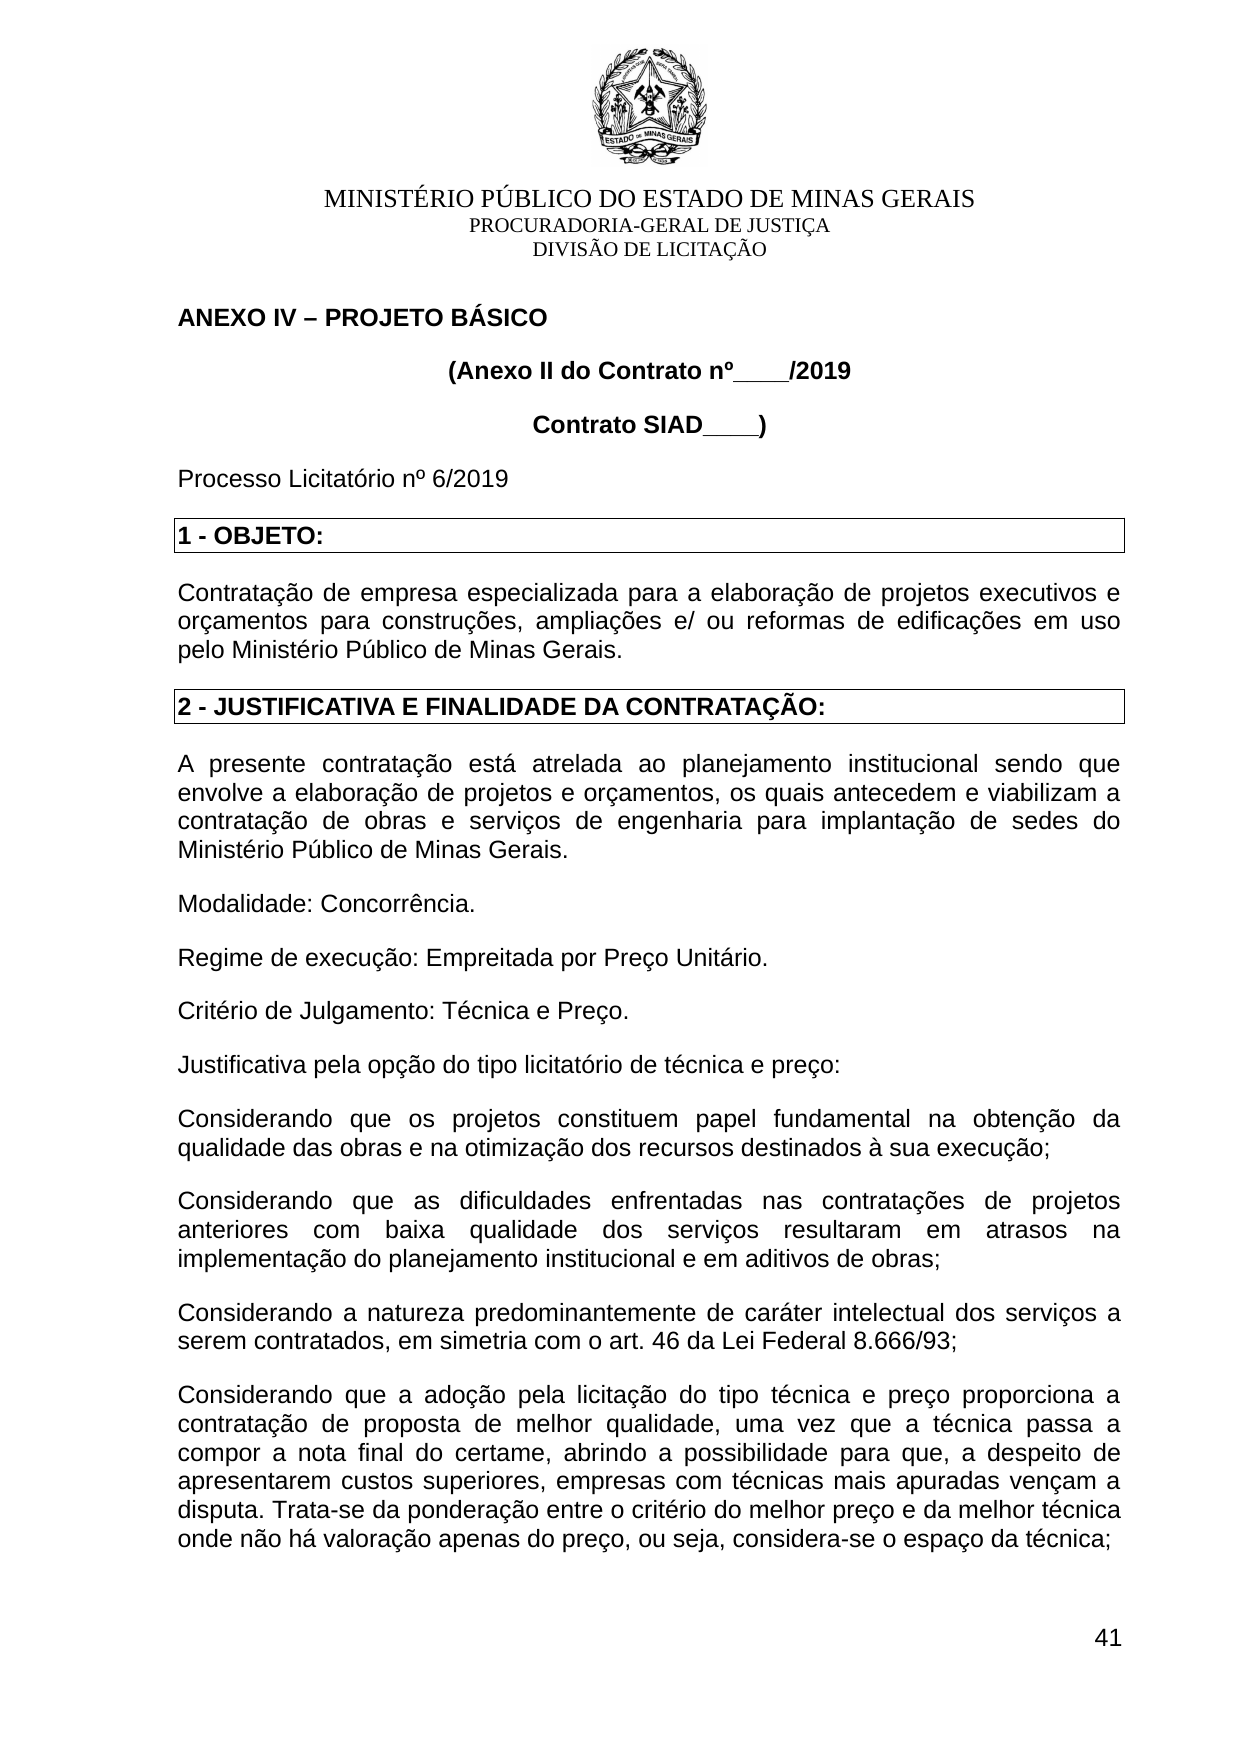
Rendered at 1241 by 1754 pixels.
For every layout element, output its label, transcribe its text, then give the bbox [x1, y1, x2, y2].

text Critério de Julgamento: Técnica e Preço. [177, 996, 1122, 1025]
text A presente contratação está atrelada ao planejamento institucional sendo que envolve a elaboração de projetos e orçamentos, os quais antecedem e viabilizam a contratação de obras e serviços de engenharia para implantação de sedes do Ministério Público de Minas Gerais. [177, 749, 1122, 864]
text (Anexo II do Contrato nº____/2019 [177, 356, 1122, 385]
subtitle ANEXO IV – PROJETO BÁSICO [177, 303, 1122, 331]
text Processo Licitatório nº 6/2019 [177, 464, 1122, 493]
text Considerando a natureza predominantemente de caráter intelectual dos serviços a serem contratados, em simetria com o art. 46 da Lei Federal 8.666/93; [177, 1298, 1122, 1355]
picture [591, 44, 709, 167]
text Considerando que as dificuldades enfrentadas nas contratações de projetos anteriores com baixa qualidade dos serviços resultaram em atrasos na implementação do planejamento institucional e em aditivos de obras; [177, 1186, 1122, 1273]
text Justificativa pela opção do tipo licitatório de técnica e preço: [177, 1050, 1122, 1079]
text Considerando que a adoção pela licitação do tipo técnica e preço proporciona a contratação de proposta de melhor qualidade, uma vez que a técnica passa a compor a nota final do certame, abrindo a possibilidade para que, a despeito de apresentarem custos superiores, empresas com técnicas mais apuradas vençam a disputa. Trata-se da ponderação entre o critério do melhor preço e da melhor técnica onde não há valoração apenas do preço, ou seja, considera-se o espaço da técnica; [177, 1380, 1122, 1553]
text Modalidade: Concorrência. [177, 889, 1122, 918]
text 2 - JUSTIFICATIVA E FINALIDADE DA CONTRATAÇÃO: [175, 690, 1124, 723]
text Contratação de empresa especializada para a elaboração de projetos executivos e orçamentos para construções, ampliações e/ ou reformas de edificações em uso pelo Ministério Público de Minas Gerais. [177, 578, 1122, 664]
text 1 - OBJETO: [175, 519, 1124, 552]
text Contrato SIAD____) [177, 410, 1122, 439]
text Regime de execução: Empreitada por Preço Unitário. [177, 943, 1122, 971]
text Considerando que os projetos constituem papel fundamental na obtenção da qualidade das obras e na otimização dos recursos destinados à sua execução; [177, 1104, 1122, 1161]
